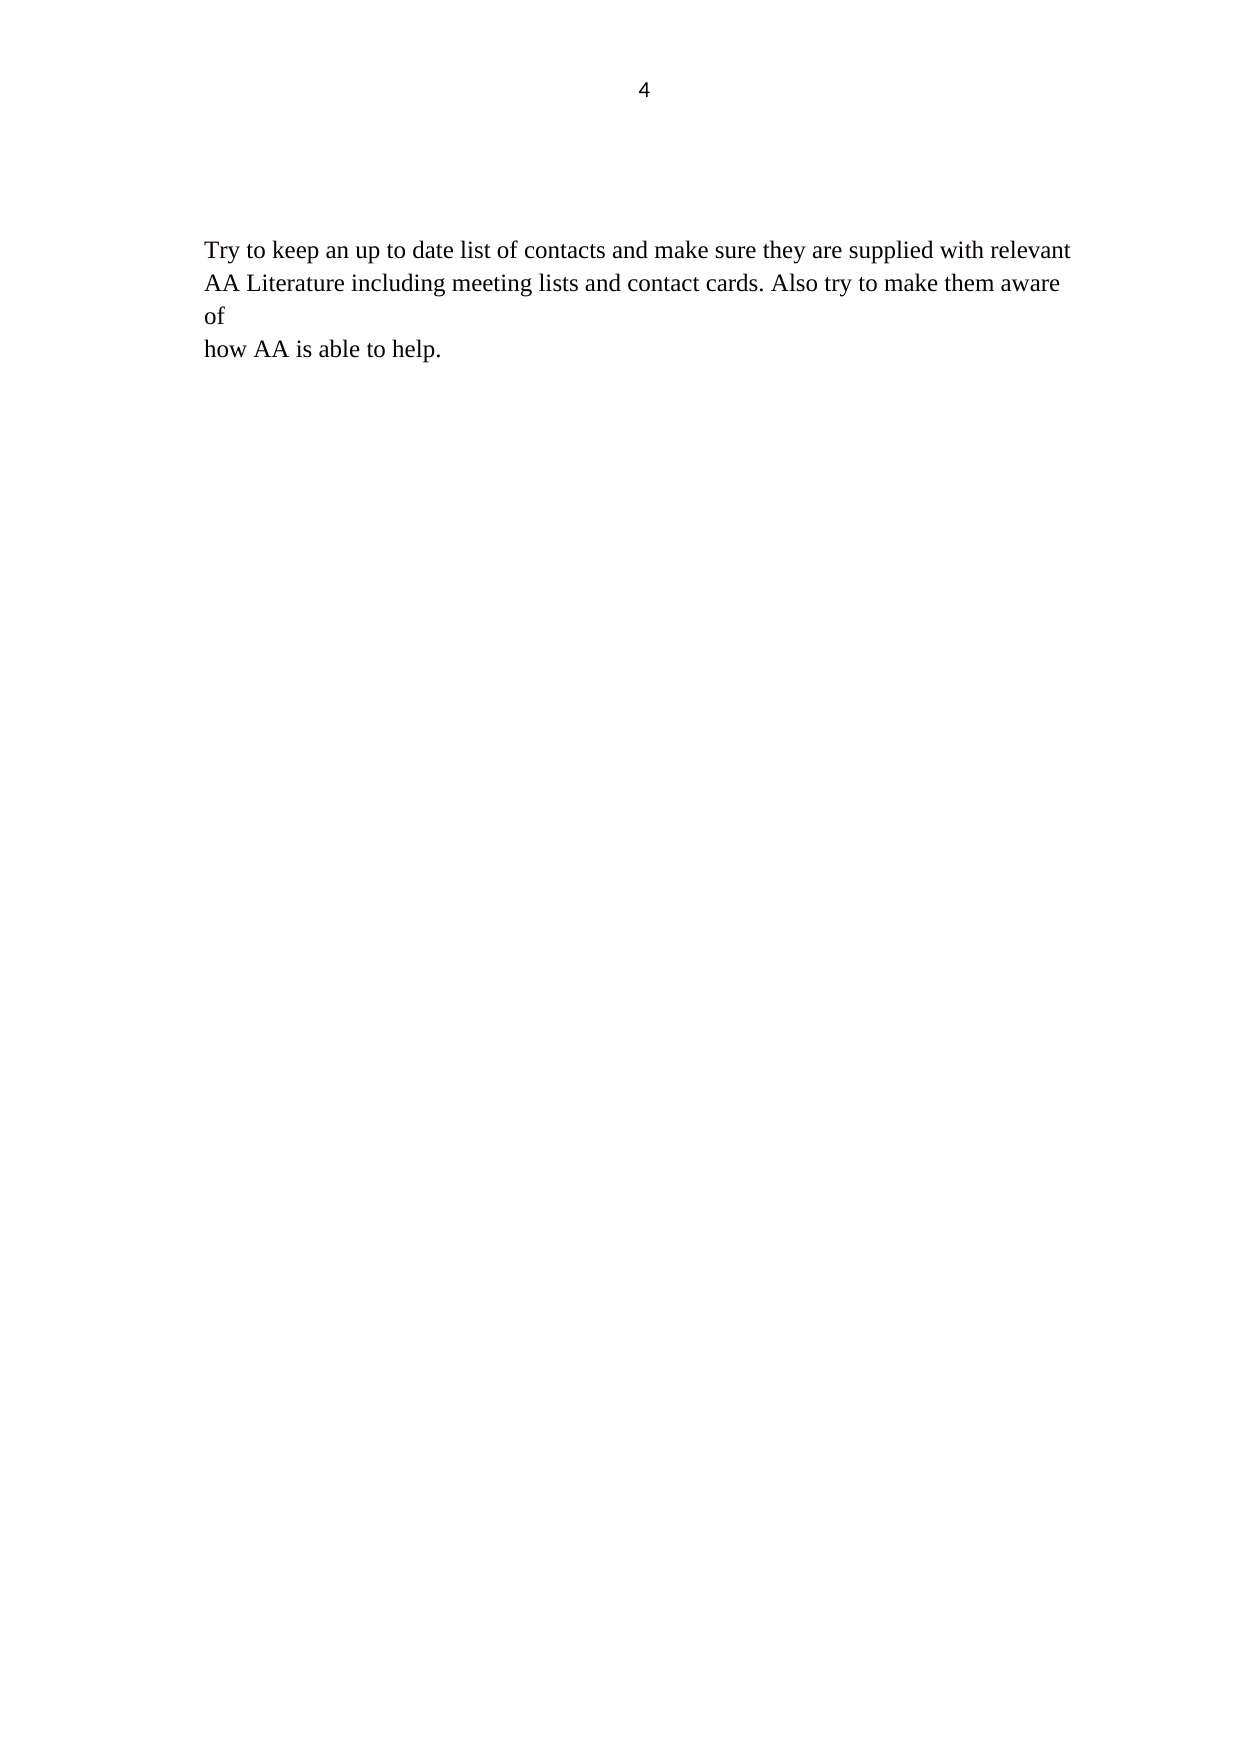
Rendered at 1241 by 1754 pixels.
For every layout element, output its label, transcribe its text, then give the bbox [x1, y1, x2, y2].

text Try to keep an up to date list of contacts and make sure they are supplied with relevant AA Literature including meeting lists and contact cards. Also try to make them aware of how AA is able to help. [204, 235, 1084, 363]
